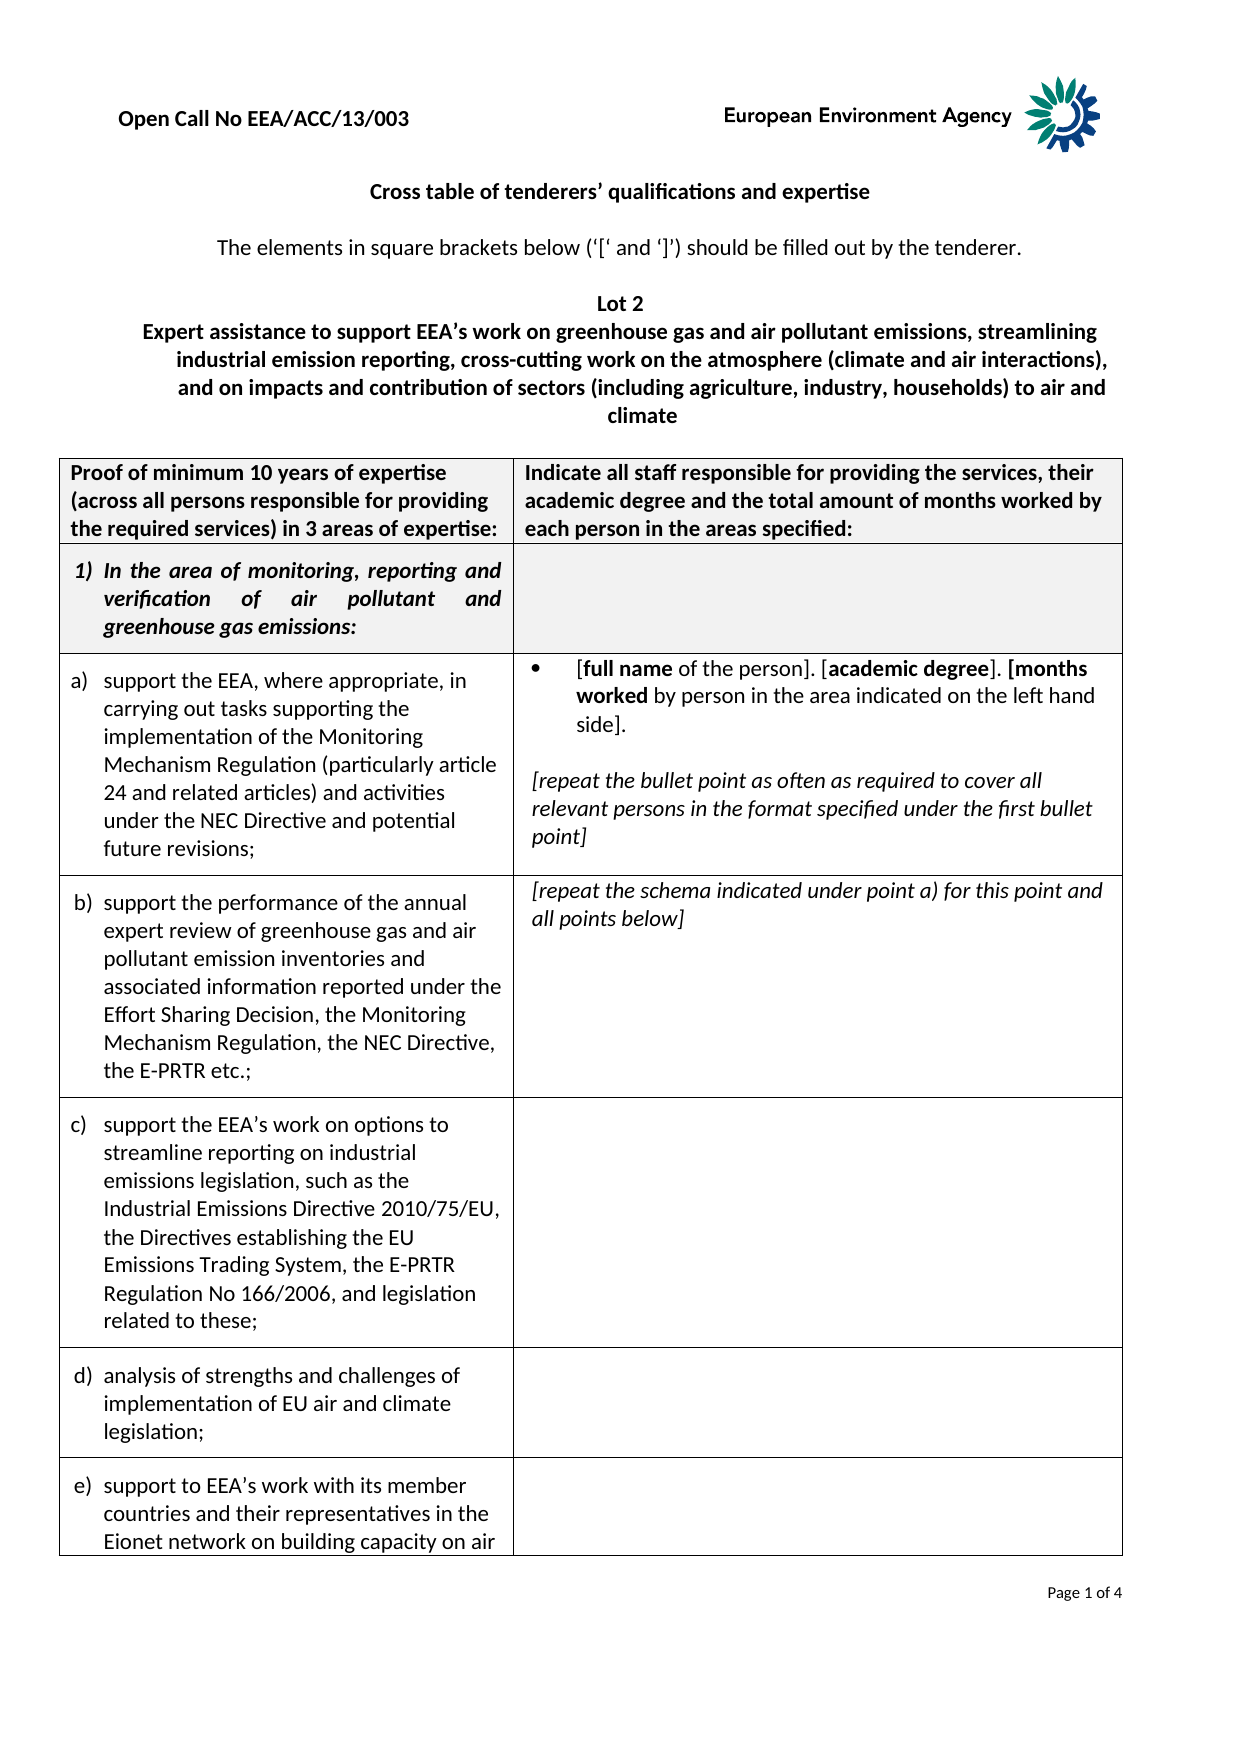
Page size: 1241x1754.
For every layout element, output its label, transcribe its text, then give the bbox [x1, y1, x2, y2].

table_cell [514, 1348, 1122, 1457]
table_cell In the area of monitoring, reporting and verification of air pollutant and greenhouse gas emissions: [60, 544, 513, 653]
table_cell analysis of strengths and challenges of implementation of EU air and climate legislation; [60, 1348, 513, 1457]
table_cell [514, 1458, 1122, 1555]
table_header Indicate all staff responsible for providing the services, their academic degree and the total amount of months worked by each person in the areas specified: [514, 459, 1122, 542]
table_cell [full name of the person]. [academic degree]. [months worked by person in the area indicated on the left hand side]. [repeat the bullet point as often as required to cover all relevant persons in the format specified under the first bullet point] [514, 654, 1122, 875]
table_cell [60, 1458, 513, 1555]
text The elements in square brackets below (‘[‘ and ‘]’) should be filled out by the tenderer. [118, 233, 1122, 261]
table_cell [repeat the schema indicated under point a) for this point and all points below] [514, 876, 1122, 1097]
table_cell support the EEA, where appropriate, in carrying out tasks supporting the implementation of the Monitoring Mechanism Regulation (particularly article 24 and related articles) and activities under the NEC Directive and potential future revisions; [60, 654, 513, 875]
table_cell support the performance of the annual expert review of greenhouse gas and air pollutant emission inventories and associated information reported under the Effort Sharing Decision, the Monitoring Mechanism Regulation, the NEC Directive, the E-PRTR etc.; [60, 876, 513, 1097]
text Cross table of tenderers’ qualifications and expertise [118, 177, 1122, 205]
table_cell [514, 544, 1122, 653]
text Lot 2 [118, 289, 1122, 317]
text Expert assistance to support EEA’s work on greenhouse gas and air pollutant emissions, streamlining industrial emission reporting, cross-cutting work on the atmosphere (climate and air interactions), and on impacts and contribution of sectors (including agriculture, industry, households) to air and climate [118, 317, 1122, 429]
table_cell [514, 1098, 1122, 1347]
table_header Proof of minimum 10 years of expertise (across all persons responsible for providing the required services) in 3 areas of expertise: [60, 459, 513, 542]
table_cell support the EEA’s work on options to streamline reporting on industrial emissions legislation, such as the Industrial Emissions Directive 2010/75/EU, the Directives establishing the EU Emissions Trading System, the E-PRTR Regulation No 166/2006, and legislation related to these; [60, 1098, 513, 1347]
